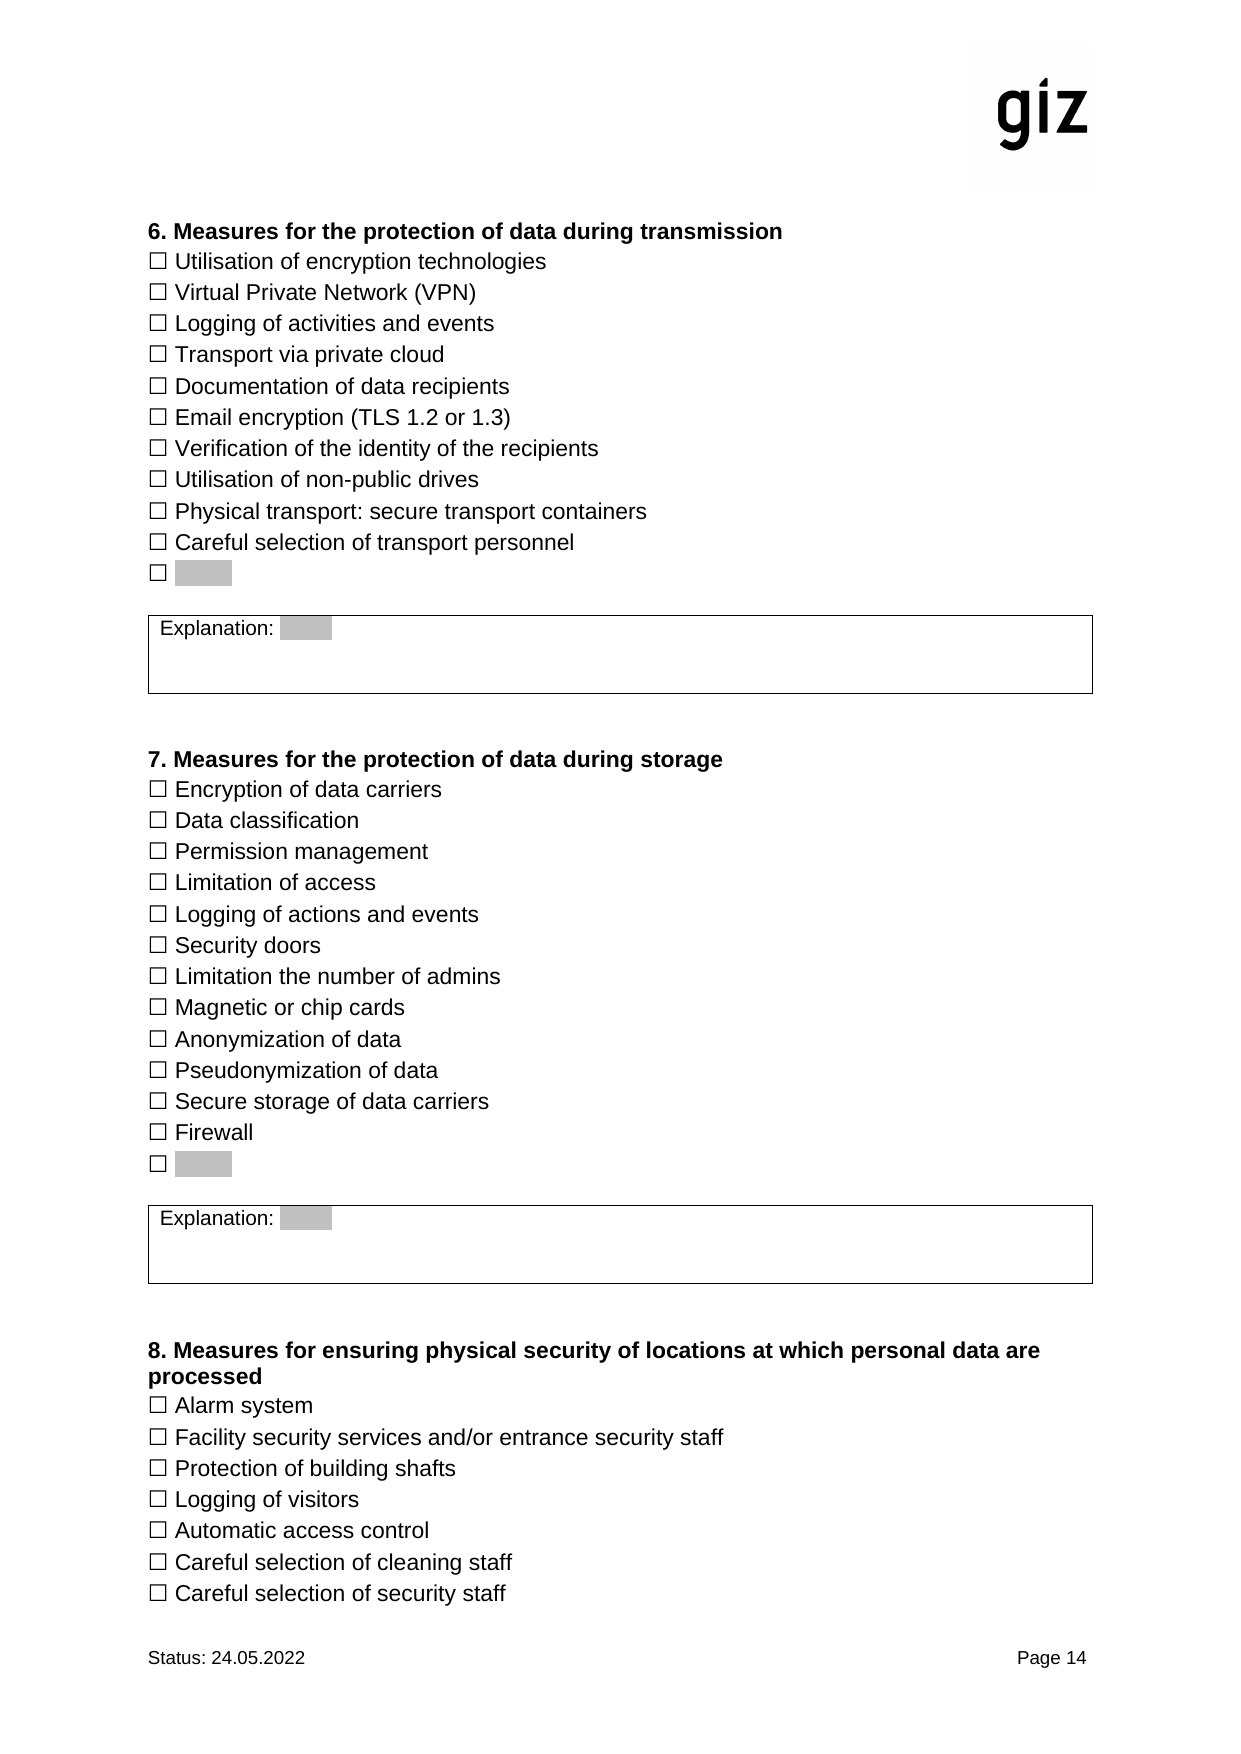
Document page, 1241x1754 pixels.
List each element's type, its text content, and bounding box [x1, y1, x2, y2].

text Automatic access control [148, 1514, 1092, 1546]
text Protection of building shafts [148, 1452, 1092, 1483]
text Anonymization of data [148, 1022, 1092, 1054]
text Transport via private cloud [148, 338, 1092, 369]
text 6. Measures for the protection of data during transmission [148, 218, 1092, 244]
text Limitation of access [148, 866, 1092, 897]
text Logging of activities and events [148, 307, 1092, 338]
text Data classification [148, 804, 1092, 835]
table_header Explanation: [149, 1206, 1092, 1283]
text Virtual Private Network (VPN) [148, 276, 1092, 307]
text Firewall [148, 1116, 1092, 1147]
text Alarm system [148, 1389, 1092, 1421]
text Logging of actions and events [148, 897, 1092, 929]
text Careful selection of cleaning staff [148, 1546, 1092, 1577]
text Secure storage of data carriers [148, 1085, 1092, 1116]
text Facility security services and/or entrance security staff [148, 1421, 1092, 1452]
text Encryption of data carriers [148, 772, 1092, 804]
text Documentation of data recipients [148, 369, 1092, 401]
picture [968, 44, 1093, 192]
text Utilisation of encryption technologies [148, 244, 1092, 276]
text Verification of the identity of the recipients [148, 432, 1092, 463]
text Careful selection of security staff [148, 1577, 1092, 1608]
table_header Explanation: [149, 616, 1092, 692]
text Permission management [148, 835, 1092, 866]
text Email encryption (TLS 1.2 or 1.3) [148, 401, 1092, 432]
text 7. Measures for the protection of data during storage [148, 746, 1092, 772]
text 8. Measures for ensuring physical security of locations at which personal data are processed [148, 1337, 1092, 1389]
text Physical transport: secure transport containers [148, 494, 1092, 526]
text Security doors [148, 929, 1092, 960]
text Magnetic or chip cards [148, 991, 1092, 1022]
text Careful selection of transport personnel [148, 526, 1092, 557]
text Pseudonymization of data [148, 1054, 1092, 1085]
text Logging of visitors [148, 1483, 1092, 1514]
text Utilisation of non-public drives [148, 463, 1092, 494]
text Limitation the number of admins [148, 960, 1092, 991]
